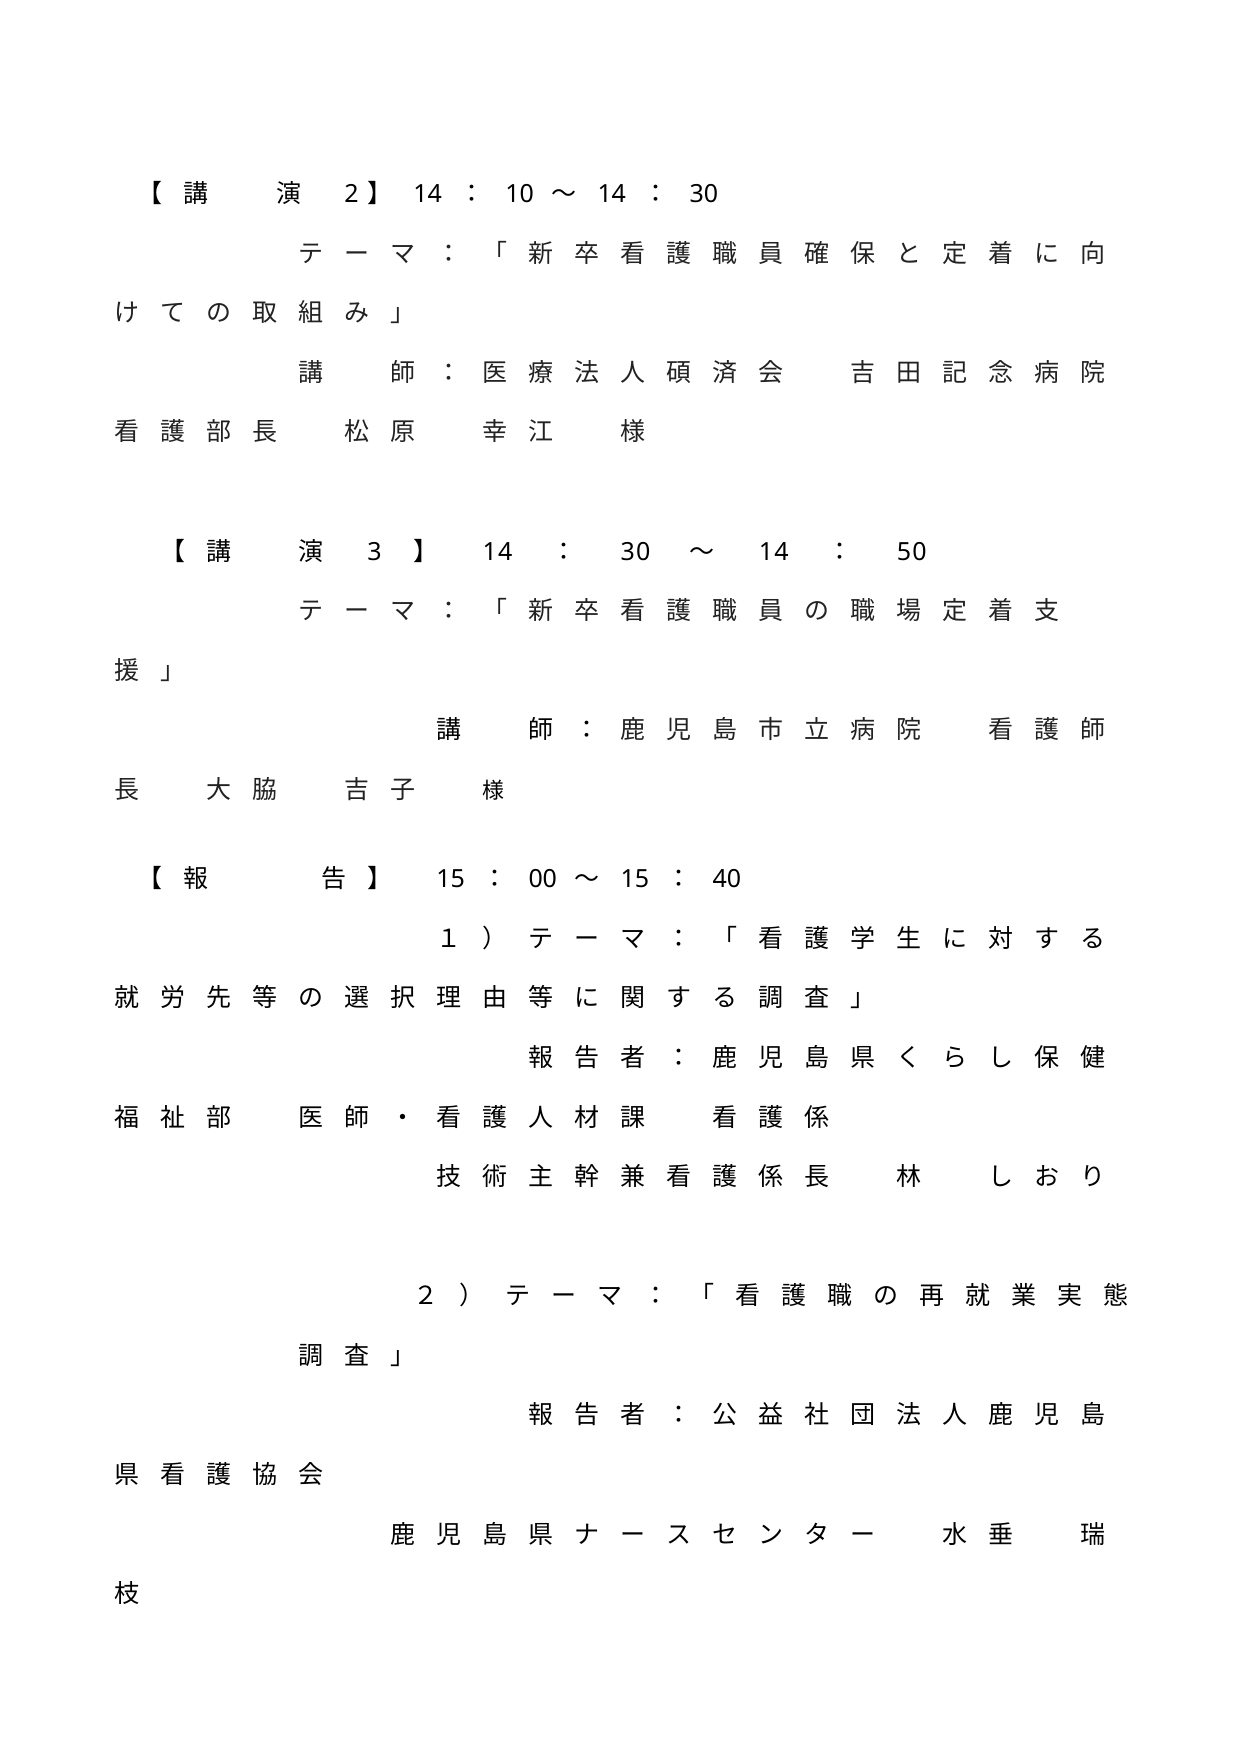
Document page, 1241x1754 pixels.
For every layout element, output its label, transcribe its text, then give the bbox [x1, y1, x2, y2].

text １）テーマ：「看護学生に対する就労先等の選択理由等に関する調査」 [114, 907, 1150, 1026]
text テーマ：「新卒看護職員確保と定着に向けての取組み」 [114, 221, 1150, 341]
text テーマ：「新卒看護職員の職場定着支援」 [114, 579, 1150, 698]
text 報告者：公益社団法人鹿児島県看護協会 [114, 1383, 1150, 1502]
text ２）テーマ：「看護職の再就業実態調査」 [114, 1264, 1150, 1383]
text 講 師：鹿児島市立病院 看護師長 大脇 吉子 様 [114, 698, 1150, 817]
text 【報 告】 15：00～15：40 [114, 847, 1150, 907]
text 鹿児島県ナースセンター 水垂 瑞枝 [114, 1502, 1150, 1622]
text 報告者：鹿児島県くらし保健福祉部 医師・看護人材課 看護係 [114, 1026, 1150, 1145]
text 【講 演2】14：10～14：30 [114, 162, 1150, 221]
list 技術主幹兼看護係長 林 しおり [417, 1145, 1150, 1204]
text 【講 演3】14：30～14：50 [114, 519, 1150, 579]
text 講 師：医療法人碩済会 吉田記念病院 看護部長 松原 幸江 様 [114, 341, 1150, 460]
